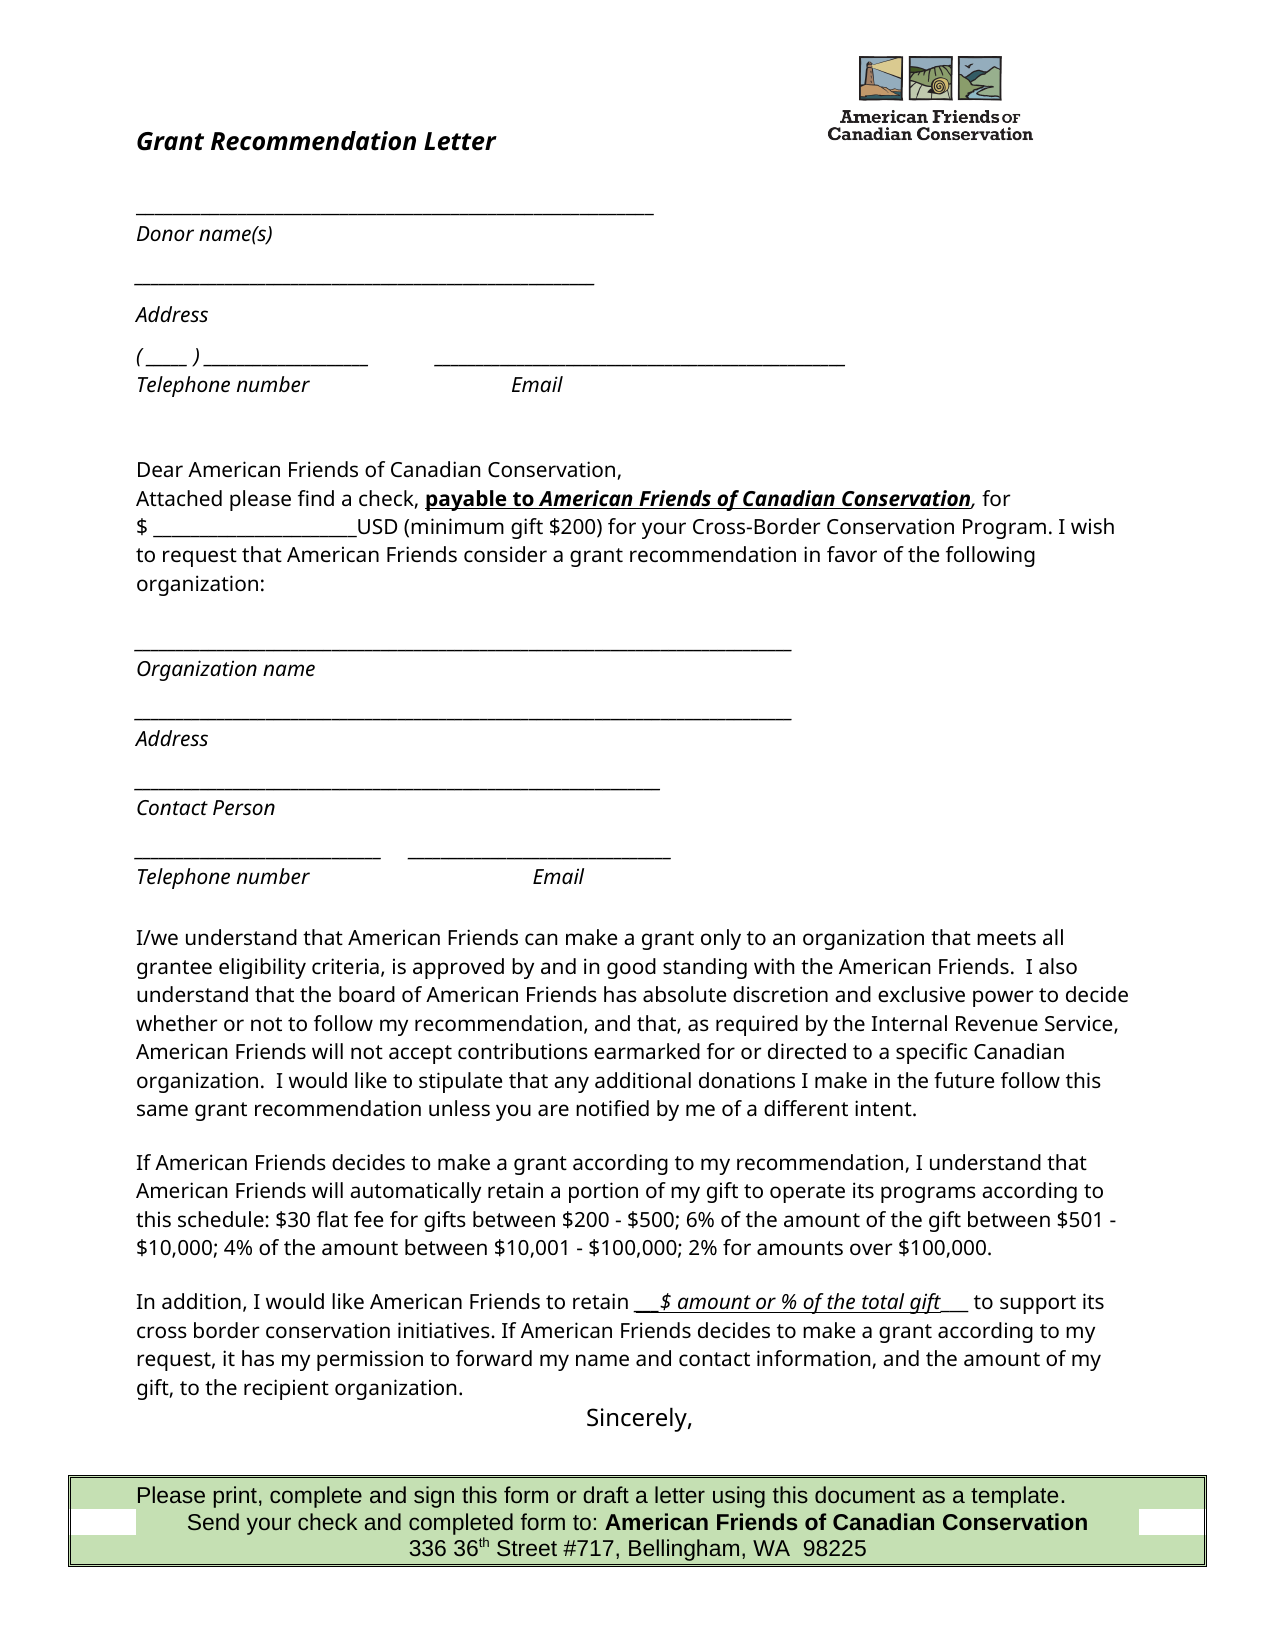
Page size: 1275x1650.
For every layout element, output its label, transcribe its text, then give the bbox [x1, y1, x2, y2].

text Contact Person [136, 793, 1139, 822]
text Sincerely, [511, 1401, 1139, 1434]
text If American Friends decides to make a grant according to my recommendation, I understand that American Friends will automatically retain a portion of my gift to operate its programs according to this schedule: $30 flat fee for gifts between $200 - $500; 6% of the amount of the gift between $501 -$10,000; 4% of the amount between $10,001 - $100,000; 2% for amounts over $100,000. [136, 1148, 1139, 1262]
text Telephone number Email [136, 370, 1139, 398]
picture [825, 45, 1036, 151]
text $ ______________________USD (minimum gift $200) for your Cross-Border Conservation Program. I wish to request that American Friends consider a grant recommendation in favor of the following organization: [136, 512, 1139, 597]
text ________________________________________________________________ [136, 765, 1139, 793]
text I/we understand that American Friends can make a grant only to an organization that meets all grantee eligibility criteria, is approved by and in good standing with the American Friends. I also understand that the board of American Friends has absolute discretion and exclusive power to decide whether or not to follow my recommendation, and that, as required by the Internal Revenue Service, American Friends will not accept contributions earmarked for or directed to a specific Canadian organization. I would like to stipulate that any additional donations I make in the future follow this same grant recommendation unless you are notified by me of a different intent. [136, 923, 1139, 1123]
text Dear American Friends of Canadian Conservation, [136, 455, 1139, 484]
text Address [136, 724, 1139, 752]
text ( _____ ) ____________________ __________________________________________________ [136, 342, 1139, 370]
text Organization name [136, 654, 1139, 683]
text ________________________________________________________________________________ [136, 626, 1139, 654]
text ________________________________________________________ [136, 260, 1139, 288]
text In addition, I would like American Friends to retain ___$ amount or % of the total gift___ to support its cross border conservation initiatives. If American Friends decides to make a grant according to my request, it has my permission to forward my name and contact information, and the amount of my gift, to the recipient organization. [136, 1287, 1139, 1401]
text ______________________________ ________________________________ [136, 834, 1139, 862]
text ________________________________________________________________________________ [136, 695, 1139, 724]
text Telephone number Email [136, 862, 1139, 891]
text Attached please find a check, payable to American Friends of Canadian Conservation, for [136, 484, 1139, 512]
text Address [136, 301, 1139, 329]
text Donor name(s) [136, 219, 1139, 247]
text ________________________________________________________ [136, 190, 1139, 219]
